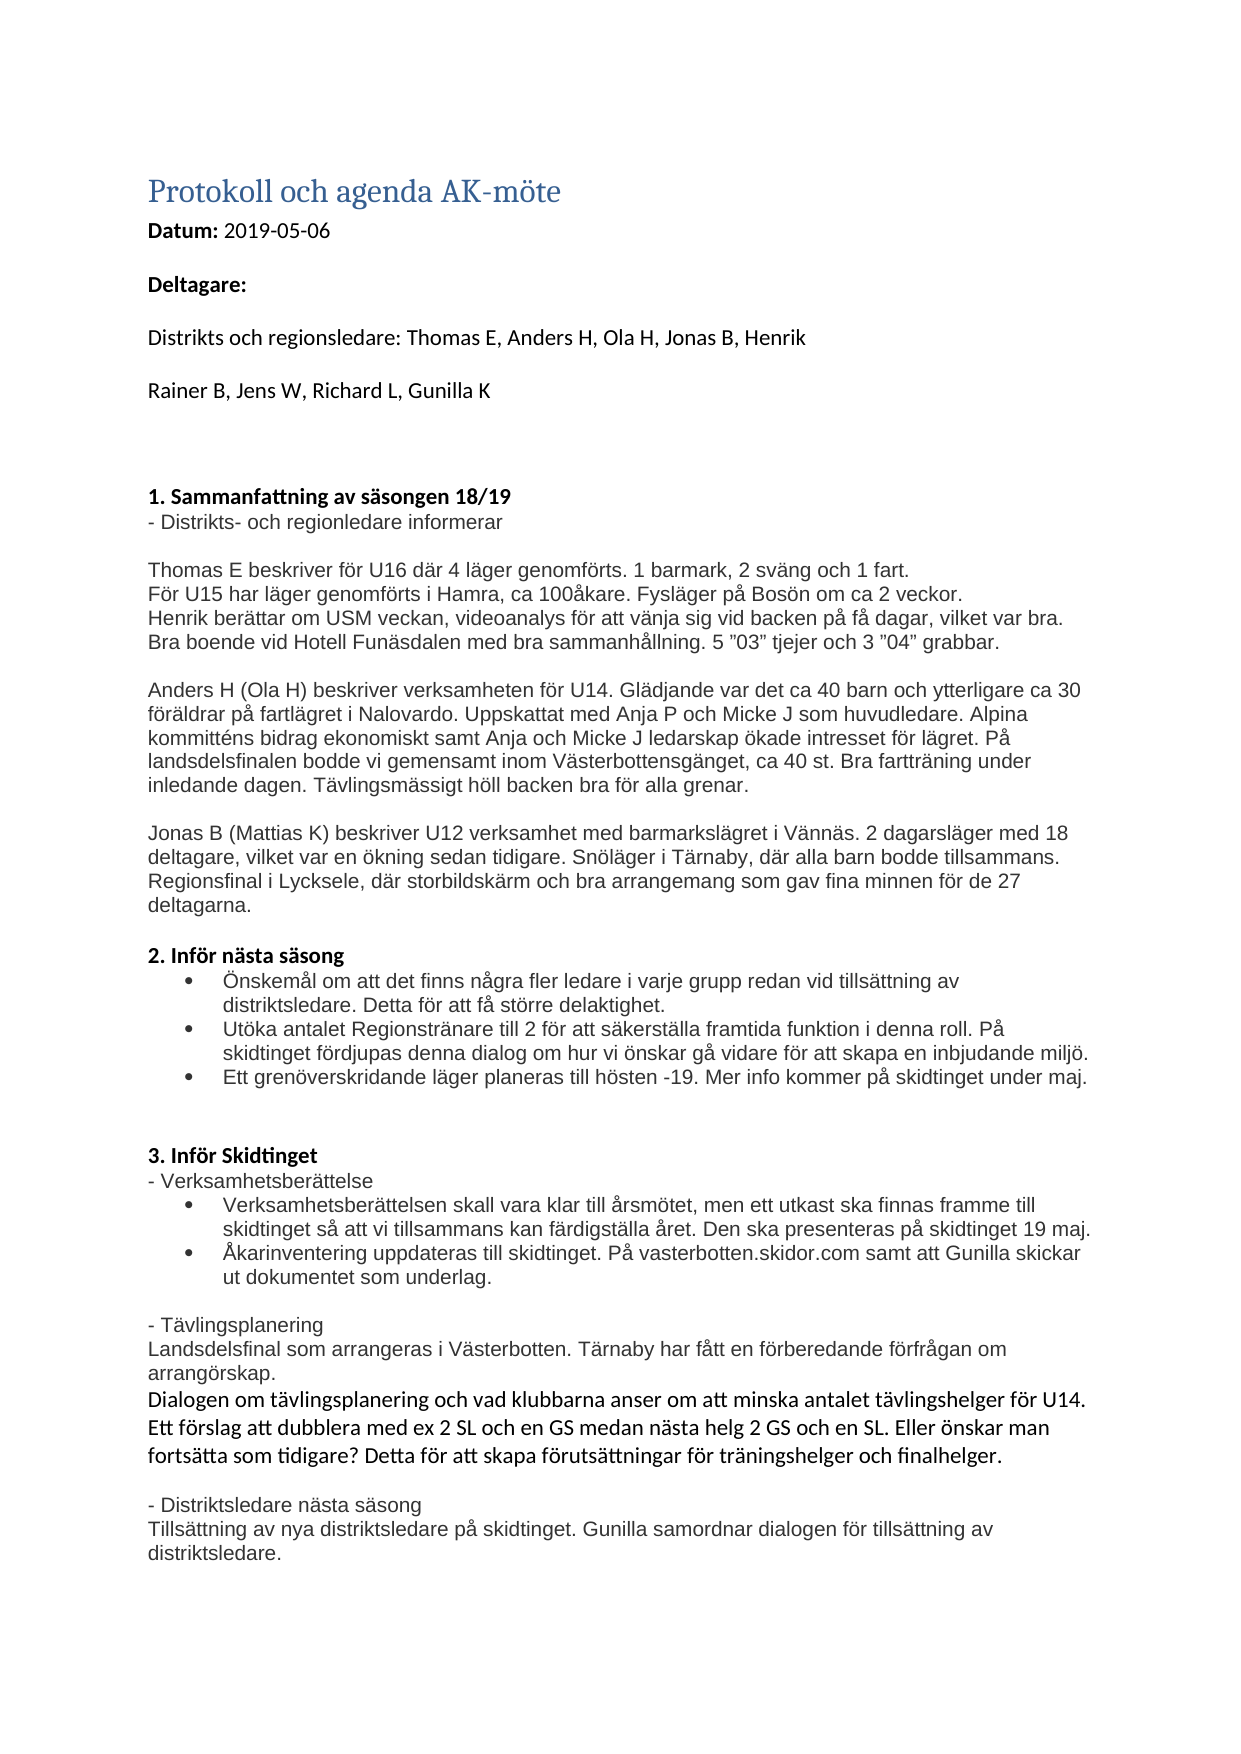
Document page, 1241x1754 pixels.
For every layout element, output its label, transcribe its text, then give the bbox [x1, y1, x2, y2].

text Landsdelsfinal som arrangeras i Västerbotten. Tärnaby har fått en förberedande förfrågan om arrangörskap. [148, 1337, 1093, 1385]
subtitle Protokoll och agenda AK-möte [148, 173, 1093, 211]
text - Distriktsledare nästa säsong [148, 1493, 1093, 1517]
text 3. Inför Skidtinget [148, 1141, 1093, 1169]
list Önskemål om att det finns några fler ledare i varje grupp redan vid tillsättning av distriktsledare. Detta för att få större delaktighet. [185, 969, 1093, 1017]
text Thomas E beskriver för U16 där 4 läger genomförts. 1 barmark, 2 sväng och 1 fart. [148, 558, 1093, 582]
text Distrikts och regionsledare: Thomas E, Anders H, Ola H, Jonas B, Henrik [148, 323, 1093, 351]
text Datum: 2019-05-06 [148, 217, 1093, 245]
list Åkarinventering uppdateras till skidtinget. På vasterbotten.skidor.com samt att Gunilla skickar ut dokumentet som underlag. [185, 1241, 1093, 1289]
text - Tävlingsplanering [148, 1313, 1093, 1337]
text Dialogen om tävlingsplanering och vad klubbarna anser om att minska antalet tävlingshelger för U14. Ett förslag att dubblera med ex 2 SL och en GS medan nästa helg 2 GS och en SL. Eller önskar man fortsätta som tidigare? Detta för att skapa förutsättningar för träningshelger och finalhelger. [148, 1385, 1093, 1469]
list Utöka antalet Regionstränare till 2 för att säkerställa framtida funktion i denna roll. På skidtinget fördjupas denna dialog om hur vi önskar gå vidare för att skapa en inbjudande miljö. [185, 1017, 1093, 1065]
text Anders H (Ola H) beskriver verksamheten för U14. Glädjande var det ca 40 barn och ytterligare ca 30 föräldrar på fartlägret i Nalovardo. Uppskattat med Anja P och Micke J som huvudledare. Alpina kommitténs bidrag ekonomiskt samt Anja och Micke J ledarskap ökade intresset för lägret. På landsdelsfinalen bodde vi gemensamt inom Västerbottensgänget, ca 40 st. Bra fartträning under inledande dagen. Tävlingsmässigt höll backen bra för alla grenar. [148, 677, 1093, 797]
text För U15 har läger genomförts i Hamra, ca 100åkare. Fysläger på Bosön om ca 2 veckor. [148, 582, 1093, 606]
text Tillsättning av nya distriktsledare på skidtinget. Gunilla samordnar dialogen för tillsättning av distriktsledare. [148, 1517, 1093, 1565]
text - Verksamhetsberättelse [148, 1169, 1093, 1193]
text - Distrikts- och regionledare informerar [148, 510, 1093, 534]
text 1. Sammanfattning av säsongen 18/19 [148, 482, 1093, 510]
text Rainer B, Jens W, Richard L, Gunilla K [148, 376, 1093, 404]
text Jonas B (Mattias K) beskriver U12 verksamhet med barmarkslägret i Vännäs. 2 dagarsläger med 18 deltagare, vilket var en ökning sedan tidigare. Snöläger i Tärnaby, där alla barn bodde tillsammans. Regionsfinal i Lycksele, där storbildskärm och bra arrangemang som gav fina minnen för de 27 deltagarna. [148, 821, 1093, 917]
text 2. Inför nästa säsong [148, 941, 1093, 969]
list Ett grenöverskridande läger planeras till hösten -19. Mer info kommer på skidtinget under maj. [185, 1065, 1093, 1089]
text Deltagare: [148, 270, 1093, 298]
list Verksamhetsberättelsen skall vara klar till årsmötet, men ett utkast ska finnas framme till skidtinget så att vi tillsammans kan färdigställa året. Den ska presenteras på skidtinget 19 maj. [185, 1193, 1093, 1241]
text Henrik berättar om USM veckan, videoanalys för att vänja sig vid backen på få dagar, vilket var bra. Bra boende vid Hotell Funäsdalen med bra sammanhållning. 5 ”03” tjejer och 3 ”04” grabbar. [148, 606, 1093, 653]
